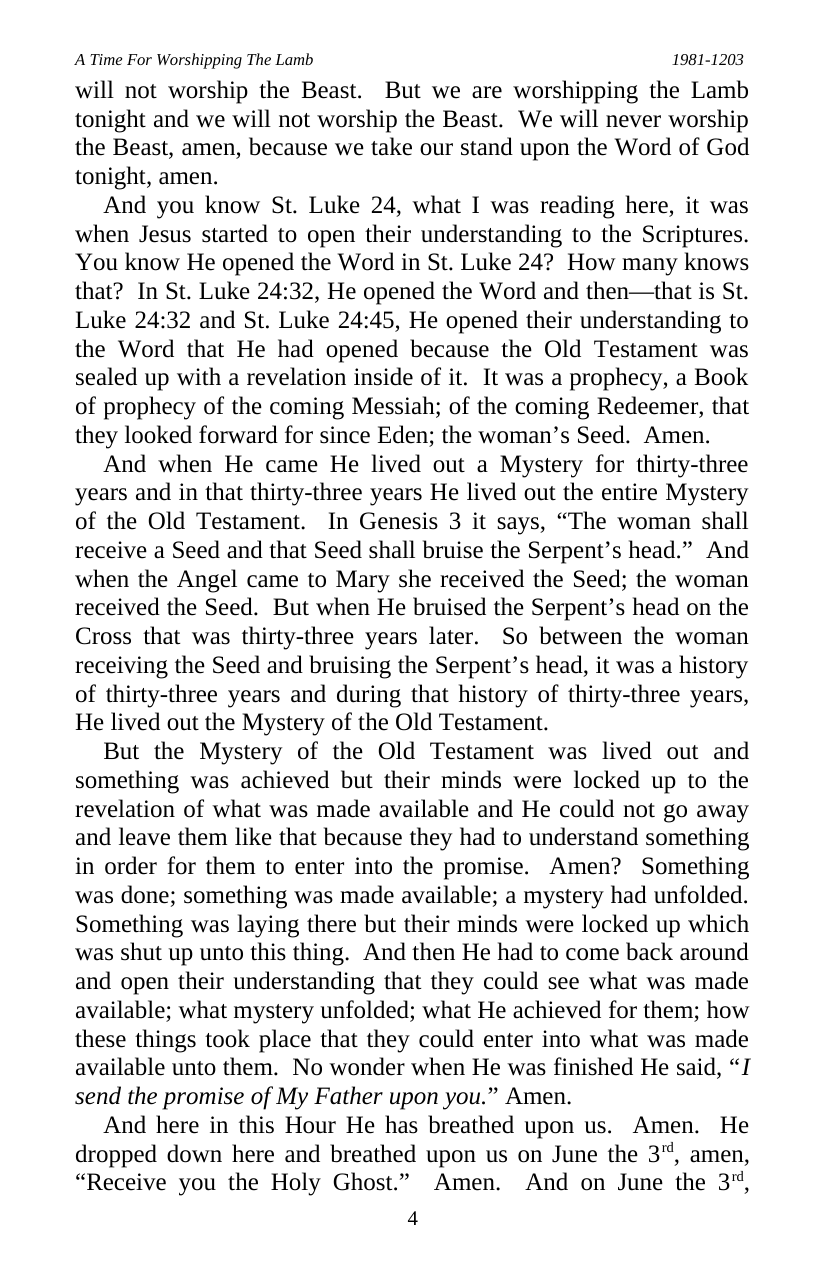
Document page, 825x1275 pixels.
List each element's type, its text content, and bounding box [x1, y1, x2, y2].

text And you know St. Luke 24, what I was reading here, it was when Jesus started to open their understanding to the Scriptures. You know He opened the Word in St. Luke 24? How many knows that? In St. Luke 24:32, He opened the Word and then—that is St. Luke 24:32 and St. Luke 24:45, He opened their understanding to the Word that He had opened because the Old Testament was sealed up with a revelation inside of it. It was a prophecy, a Book of prophecy of the coming Messiah; of the coming Redeemer, that they looked forward for since Eden; the woman’s Seed. Amen. [75, 190, 750, 449]
text But the Mystery of the Old Testament was lived out and something was achieved but their minds were locked up to the revelation of what was made available and He could not go away and leave them like that because they had to understand something in order for them to enter into the promise. Amen? Something was done; something was made available; a mystery had unfolded. Something was laying there but their minds were locked up which was shut up unto this thing. And then He had to come back around and open their understanding that they could see what was made available; what mystery unfolded; what He achieved for them; how these things took place that they could enter into what was made available unto them. No wonder when He was finished He said, “I send the promise of My Father upon you.” Amen. [75, 736, 750, 1110]
text And when He came He lived out a Mystery for thirty-three years and in that thirty-three years He lived out the entire Mystery of the Old Testament. In Genesis 3 it says, “The woman shall receive a Seed and that Seed shall bruise the Serpent’s head.” And when the Angel came to Mary she received the Seed; the woman received the Seed. But when He bruised the Serpent’s head on the Cross that was thirty-three years later. So between the woman receiving the Seed and bruising the Serpent’s head, it was a history of thirty-three years and during that history of thirty-three years, He lived out the Mystery of the Old Testament. [75, 449, 750, 736]
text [75, 1110, 750, 1196]
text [75, 75, 750, 190]
